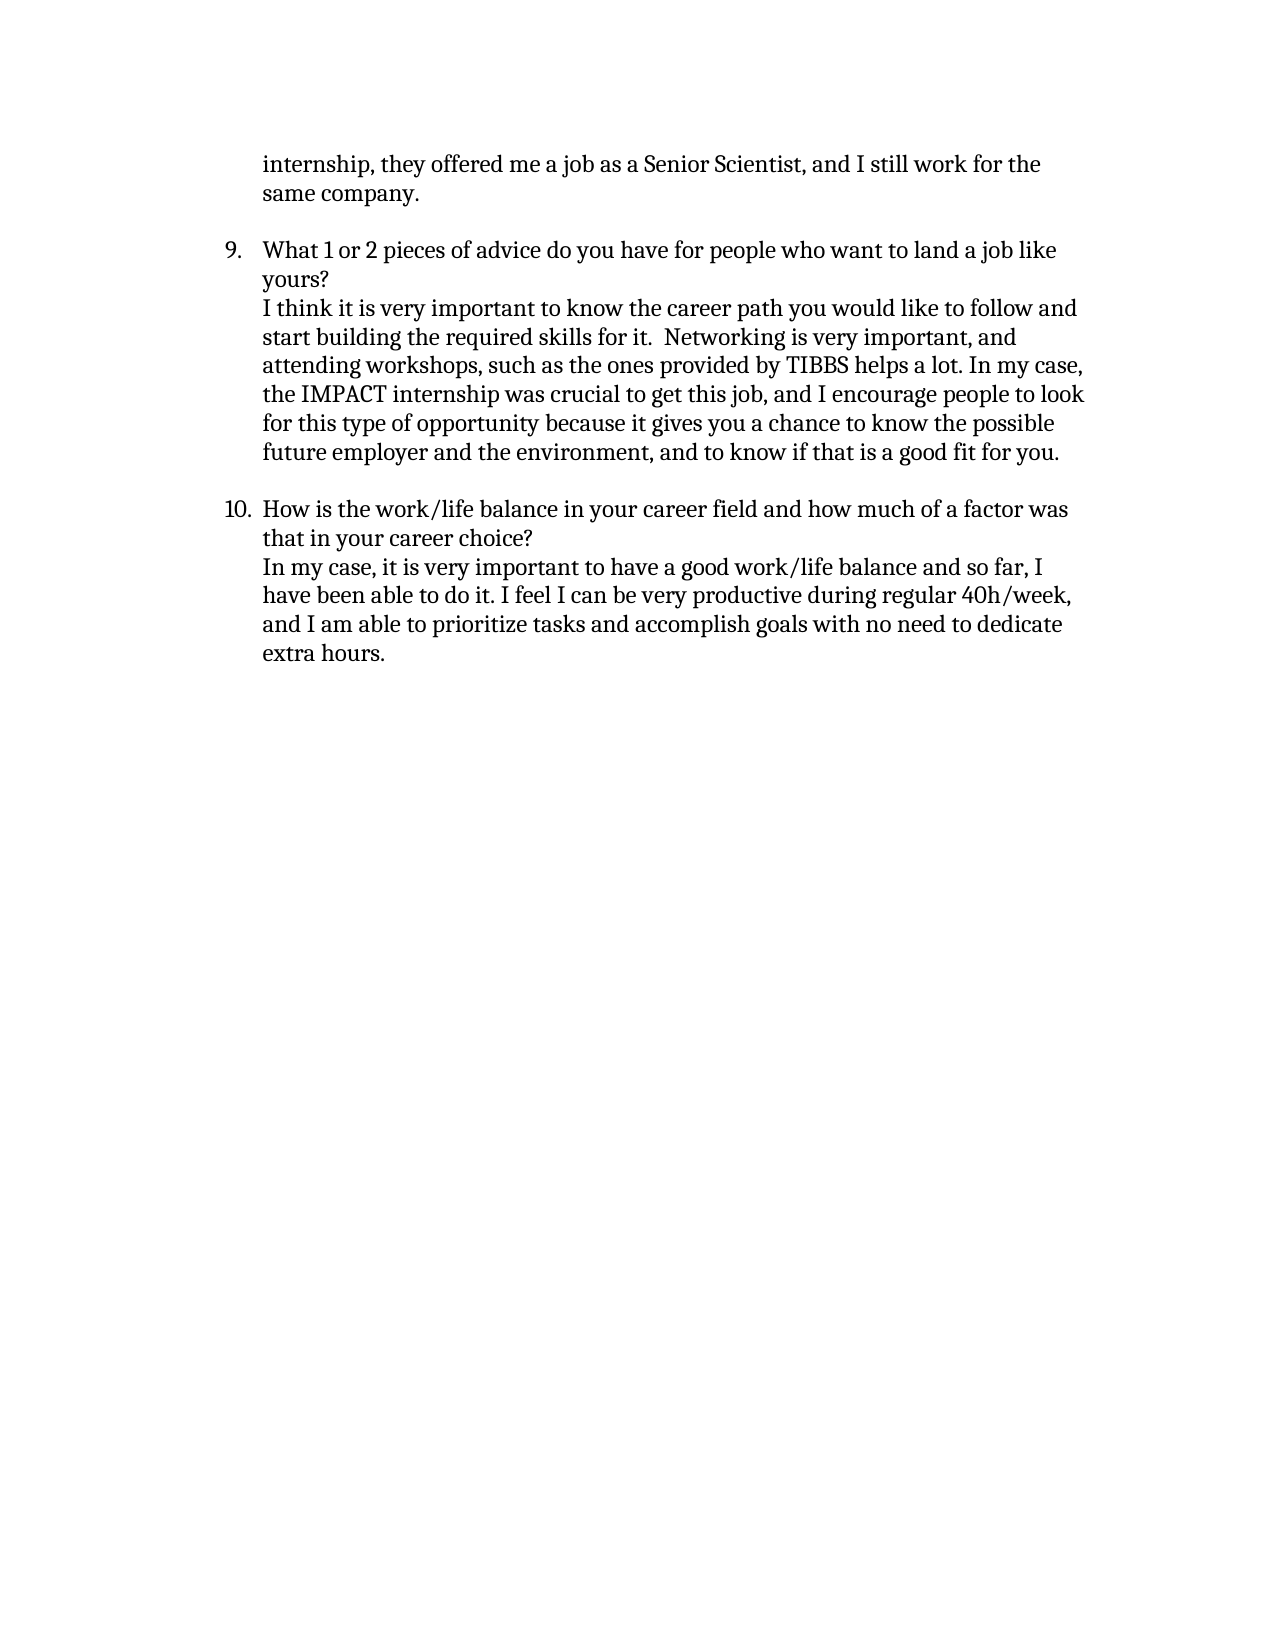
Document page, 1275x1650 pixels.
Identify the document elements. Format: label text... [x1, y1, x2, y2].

list How is the work/life balance in your career field and how much of a factor was that in your career choice? [225, 495, 1087, 552]
list What 1 or 2 pieces of advice do you have for people who want to land a job like yours? [225, 236, 1087, 294]
text I think it is very important to know the career path you would like to follow and start building the required skills for it. Networking is very important, and attending workshops, such as the ones provided by TIBBS helps a lot. In my case, the IMPACT internship was crucial to get this job, and I encourage people to look for this type of opportunity because it gives you a chance to know the possible future employer and the environment, and to know if that is a good fit for you. [262, 294, 1087, 466]
text In my case, it is very important to have a good work/life balance and so far, I have been able to do it. I feel I can be very productive during regular 40h/week, and I am able to prioritize tasks and accomplish goals with no need to dedicate extra hours. [262, 552, 1087, 667]
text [262, 150, 1087, 207]
